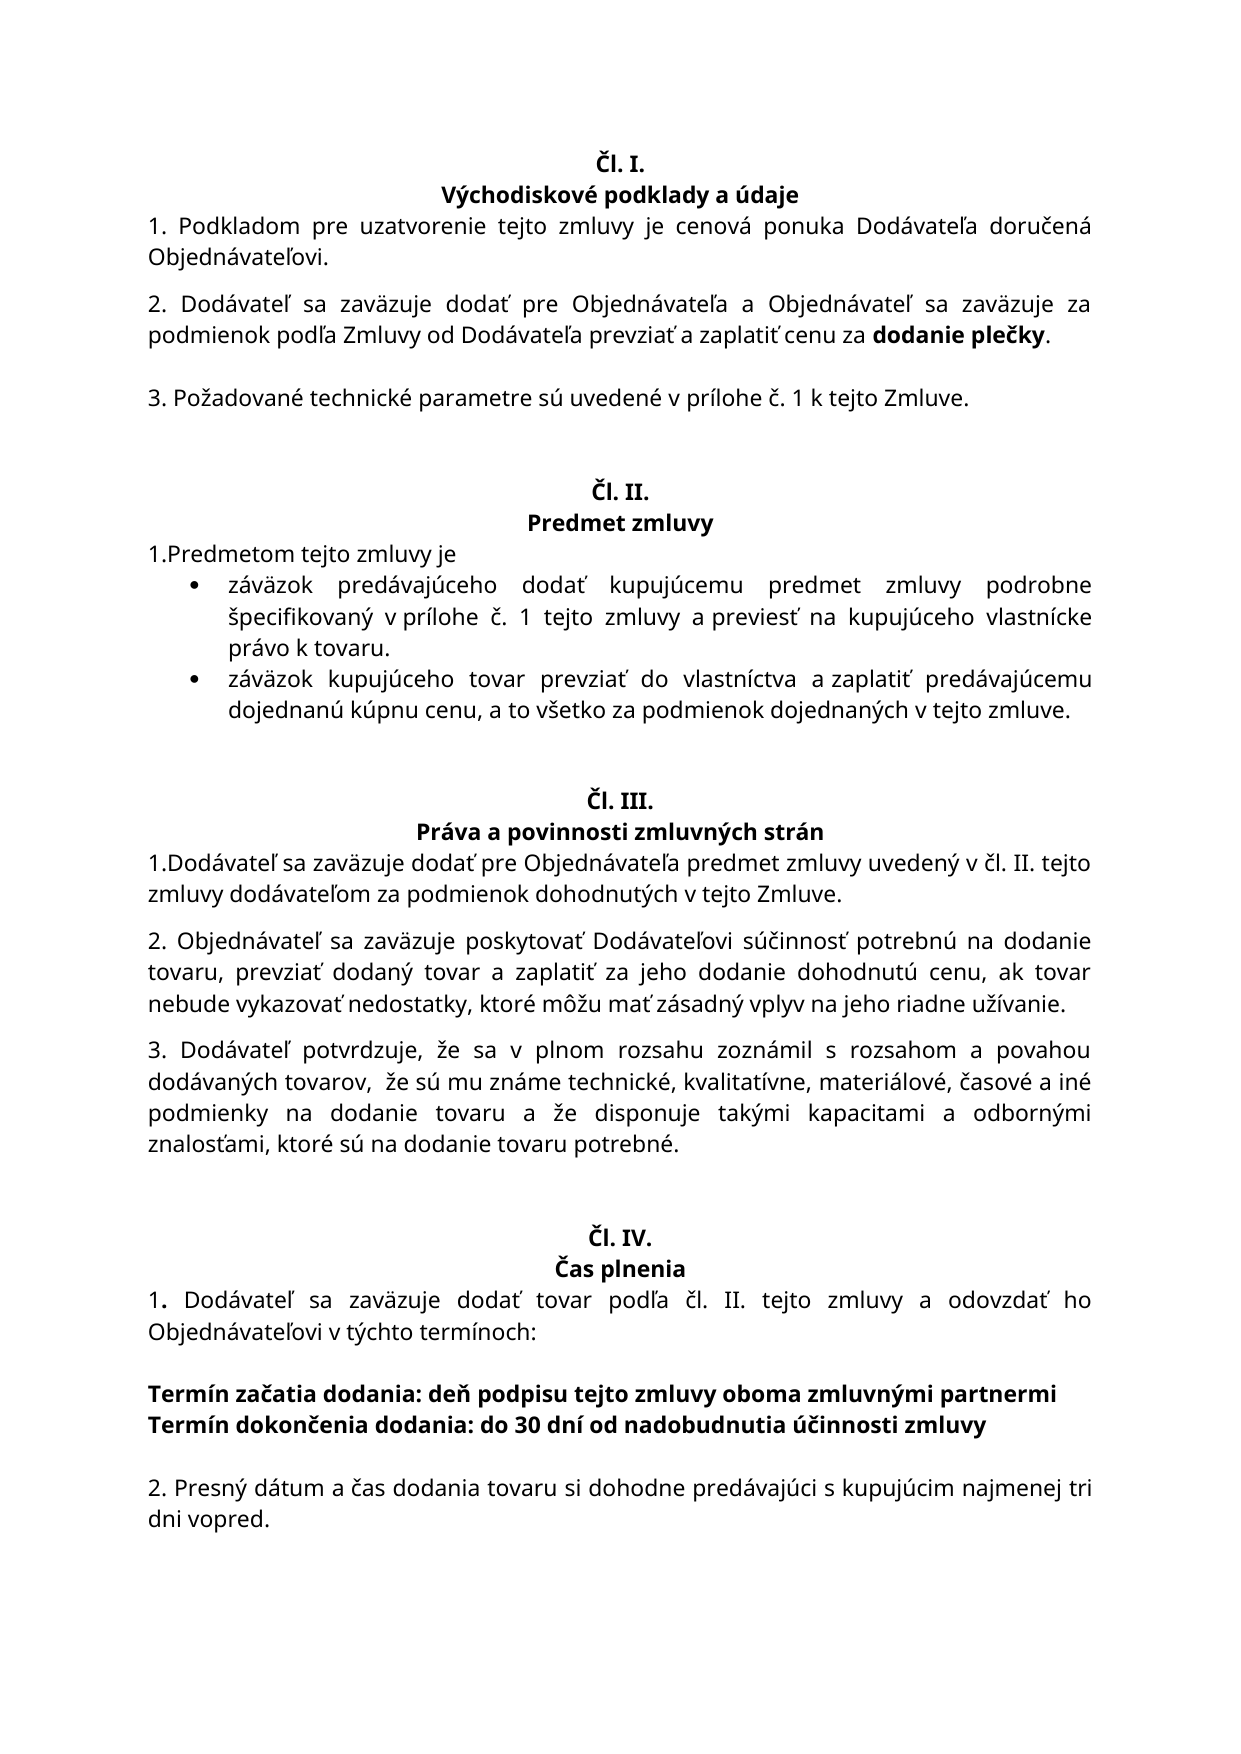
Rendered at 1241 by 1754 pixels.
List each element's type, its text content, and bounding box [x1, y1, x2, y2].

text 2. Dodávateľ sa zaväzuje dodať pre Objednávateľa a Objednávateľ sa zaväzuje za podmienok podľa Zmluvy od Dodávateľa prevziať a zaplatiť cenu za dodanie plečky. [148, 288, 1093, 350]
text Predmet zmluvy [148, 507, 1093, 538]
list záväzok predávajúceho dodať kupujúcemu predmet zmluvy podrobne špecifikovaný v prílohe č. 1 tejto zmluvy a previesť na kupujúceho vlastnícke právo k tovaru. [190, 569, 1093, 663]
list záväzok kupujúceho tovar prevziať do vlastníctva a zaplatiť predávajúcemu dojednanú kúpnu cenu, a to všetko za podmienok dojednaných v tejto zmluve. [190, 663, 1093, 725]
text 2. Objednávateľ sa zaväzuje poskytovať Dodávateľovi súčinnosť potrebnú na dodanie tovaru, prevziať dodaný tovar a zaplatiť za jeho dodanie dohodnutú cenu, ak tovar nebude vykazovať nedostatky, ktoré môžu mať zásadný vplyv na jeho riadne užívanie. [148, 925, 1093, 1019]
text 3. Dodávateľ potvrdzuje, že sa v plnom rozsahu zoznámil s rozsahom a povahou dodávaných tovarov, že sú mu známe technické, kvalitatívne, materiálové, časové a iné podmienky na dodanie tovaru a že disponuje takými kapacitami a odbornými znalosťami, ktoré sú na dodanie tovaru potrebné. [148, 1034, 1093, 1159]
text Čl. III. [148, 785, 1093, 816]
text 1.Dodávateľ sa zaväzuje dodať pre Objednávateľa predmet zmluvy uvedený v čl. II. tejto zmluvy dodávateľom za podmienok dohodnutých v tejto Zmluve. [148, 847, 1093, 910]
text Čl. IV. [148, 1222, 1093, 1253]
text 2. Presný dátum a čas dodania tovaru si dohodne predávajúci s kupujúcim najmenej tri dni vopred. [148, 1472, 1093, 1534]
text Práva a povinnosti zmluvných strán [148, 816, 1093, 847]
text 1. Podkladom pre uzatvorenie tejto zmluvy je cenová ponuka Dodávateľa doručená Objednávateľovi. [148, 210, 1093, 273]
text Čl. I. [148, 148, 1093, 179]
text 1.Predmetom tejto zmluvy je [148, 538, 1093, 569]
text Čas plnenia [148, 1253, 1093, 1284]
text Termín začatia dodania: deň podpisu tejto zmluvy oboma zmluvnými partnermi [148, 1378, 1093, 1409]
text Čl. II. [148, 475, 1093, 507]
text 1. Dodávateľ sa zaväzuje dodať tovar podľa čl. II. tejto zmluvy a odovzdať ho Objednávateľovi v týchto termínoch: [148, 1284, 1093, 1347]
text Termín dokončenia dodania: do 30 dní od nadobudnutia účinnosti zmluvy [148, 1409, 1093, 1441]
text Východiskové podklady a údaje [148, 179, 1093, 210]
text 3. Požadované technické parametre sú uvedené v prílohe č. 1 k tejto Zmluve. [148, 382, 1093, 413]
